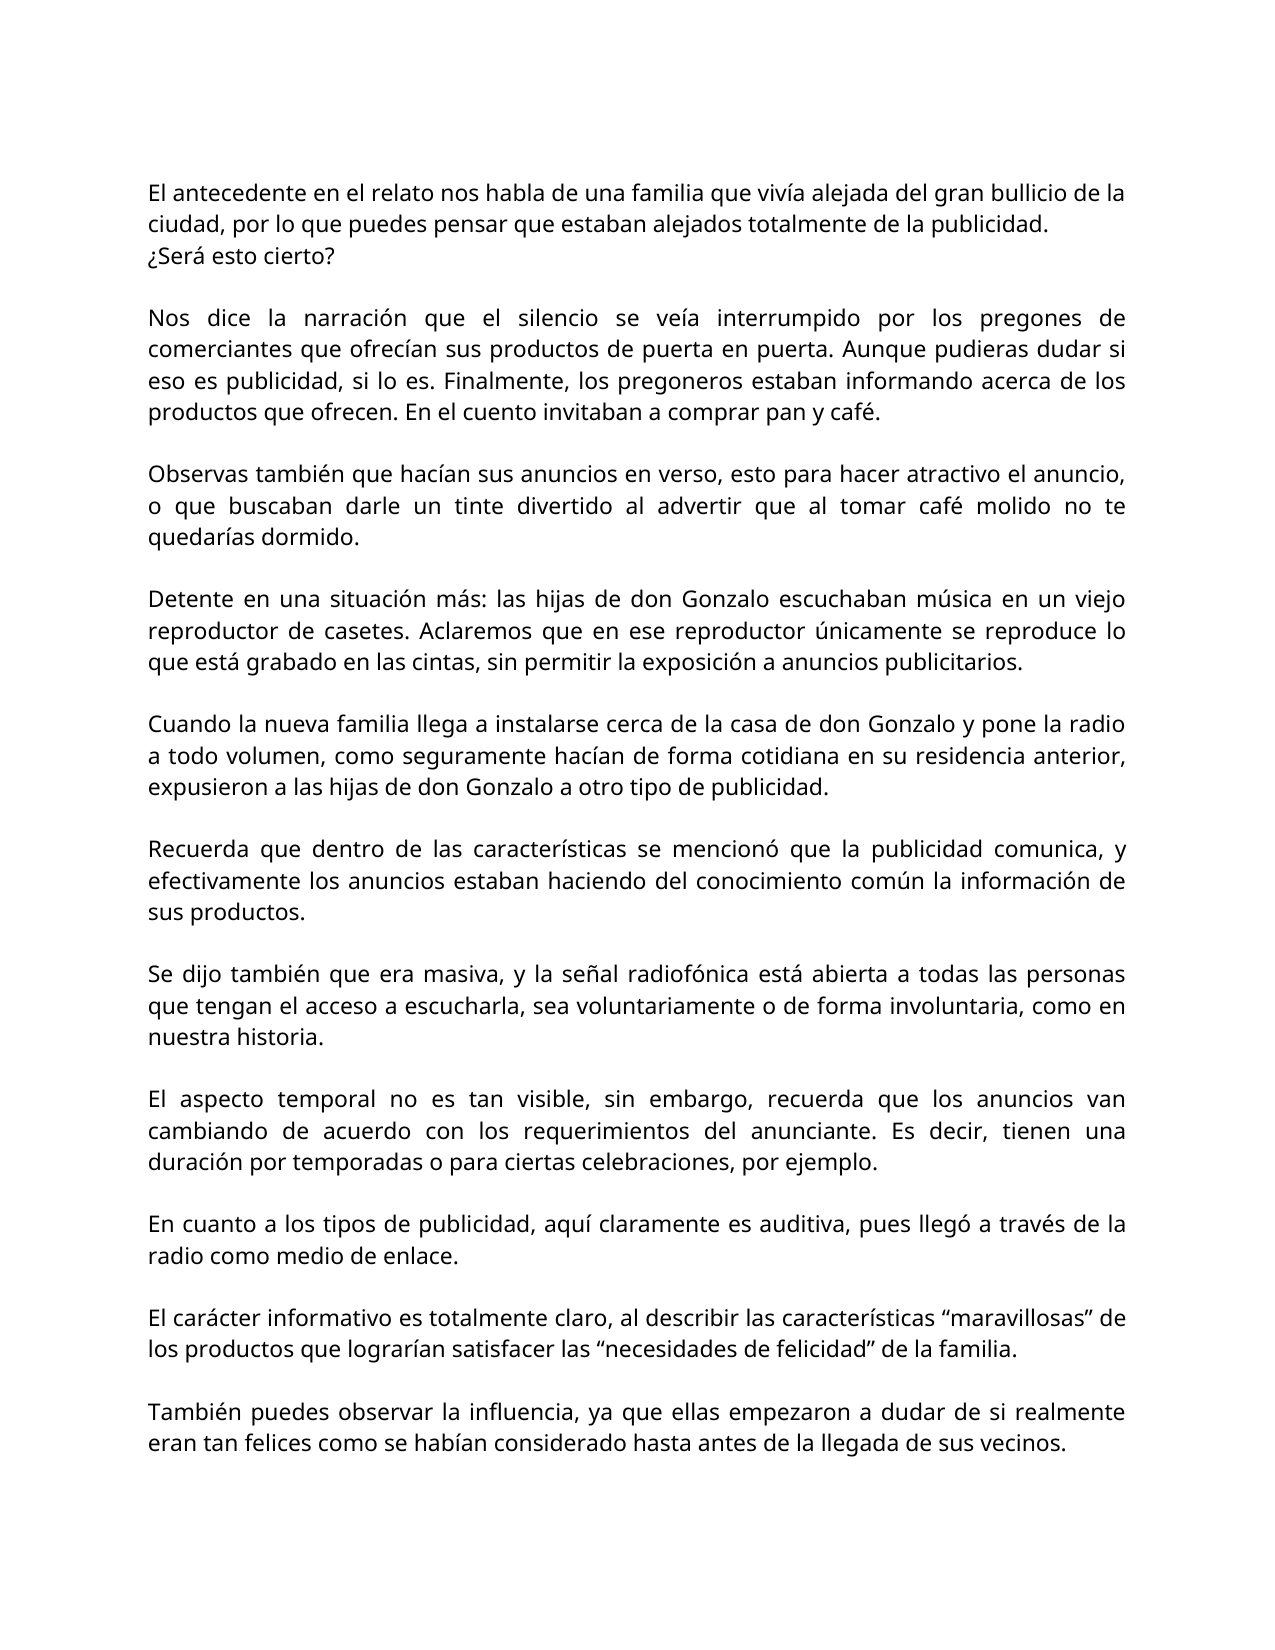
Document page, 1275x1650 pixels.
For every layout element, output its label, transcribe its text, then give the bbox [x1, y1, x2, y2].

text Se dijo también que era masiva, y la señal radiofónica está abierta a todas las personas que tengan el acceso a escucharla, sea voluntariamente o de forma involuntaria, como en nuestra historia. [148, 958, 1127, 1052]
text El antecedente en el relato nos habla de una familia que vivía alejada del gran bullicio de la ciudad, por lo que puedes pensar que estaban alejados totalmente de la publicidad. [148, 177, 1127, 240]
text El aspecto temporal no es tan visible, sin embargo, recuerda que los anuncios van cambiando de acuerdo con los requerimientos del anunciante. Es decir, tienen una duración por temporadas o para ciertas celebraciones, por ejemplo. [148, 1083, 1127, 1177]
text Detente en una situación más: las hijas de don Gonzalo escuchaban música en un viejo reproductor de casetes. Aclaremos que en ese reproductor únicamente se reproduce lo que está grabado en las cintas, sin permitir la exposición a anuncios publicitarios. [148, 583, 1127, 677]
text Recuerda que dentro de las características se mencionó que la publicidad comunica, y efectivamente los anuncios estaban haciendo del conocimiento común la información de sus productos. [148, 833, 1127, 927]
text También puedes observar la influencia, ya que ellas empezaron a dudar de si realmente eran tan felices como se habían considerado hasta antes de la llegada de sus vecinos. [148, 1396, 1127, 1458]
text Cuando la nueva familia llega a instalarse cerca de la casa de don Gonzalo y pone la radio a todo volumen, como seguramente hacían de forma cotidiana en su residencia anterior, expusieron a las hijas de don Gonzalo a otro tipo de publicidad. [148, 708, 1127, 802]
text ¿Será esto cierto? [148, 240, 1127, 271]
text Nos dice la narración que el silencio se veía interrumpido por los pregones de comerciantes que ofrecían sus productos de puerta en puerta. Aunque pudieras dudar si eso es publicidad, si lo es. Finalmente, los pregoneros estaban informando acerca de los productos que ofrecen. En el cuento invitaban a comprar pan y café. [148, 302, 1127, 427]
text Observas también que hacían sus anuncios en verso, esto para hacer atractivo el anuncio, o que buscaban darle un tinte divertido al advertir que al tomar café molido no te quedarías dormido. [148, 458, 1127, 552]
text En cuanto a los tipos de publicidad, aquí claramente es auditiva, pues llegó a través de la radio como medio de enlace. [148, 1208, 1127, 1271]
text El carácter informativo es totalmente claro, al describir las características “maravillosas” de los productos que lograrían satisfacer las “necesidades de felicidad” de la familia. [148, 1302, 1127, 1365]
